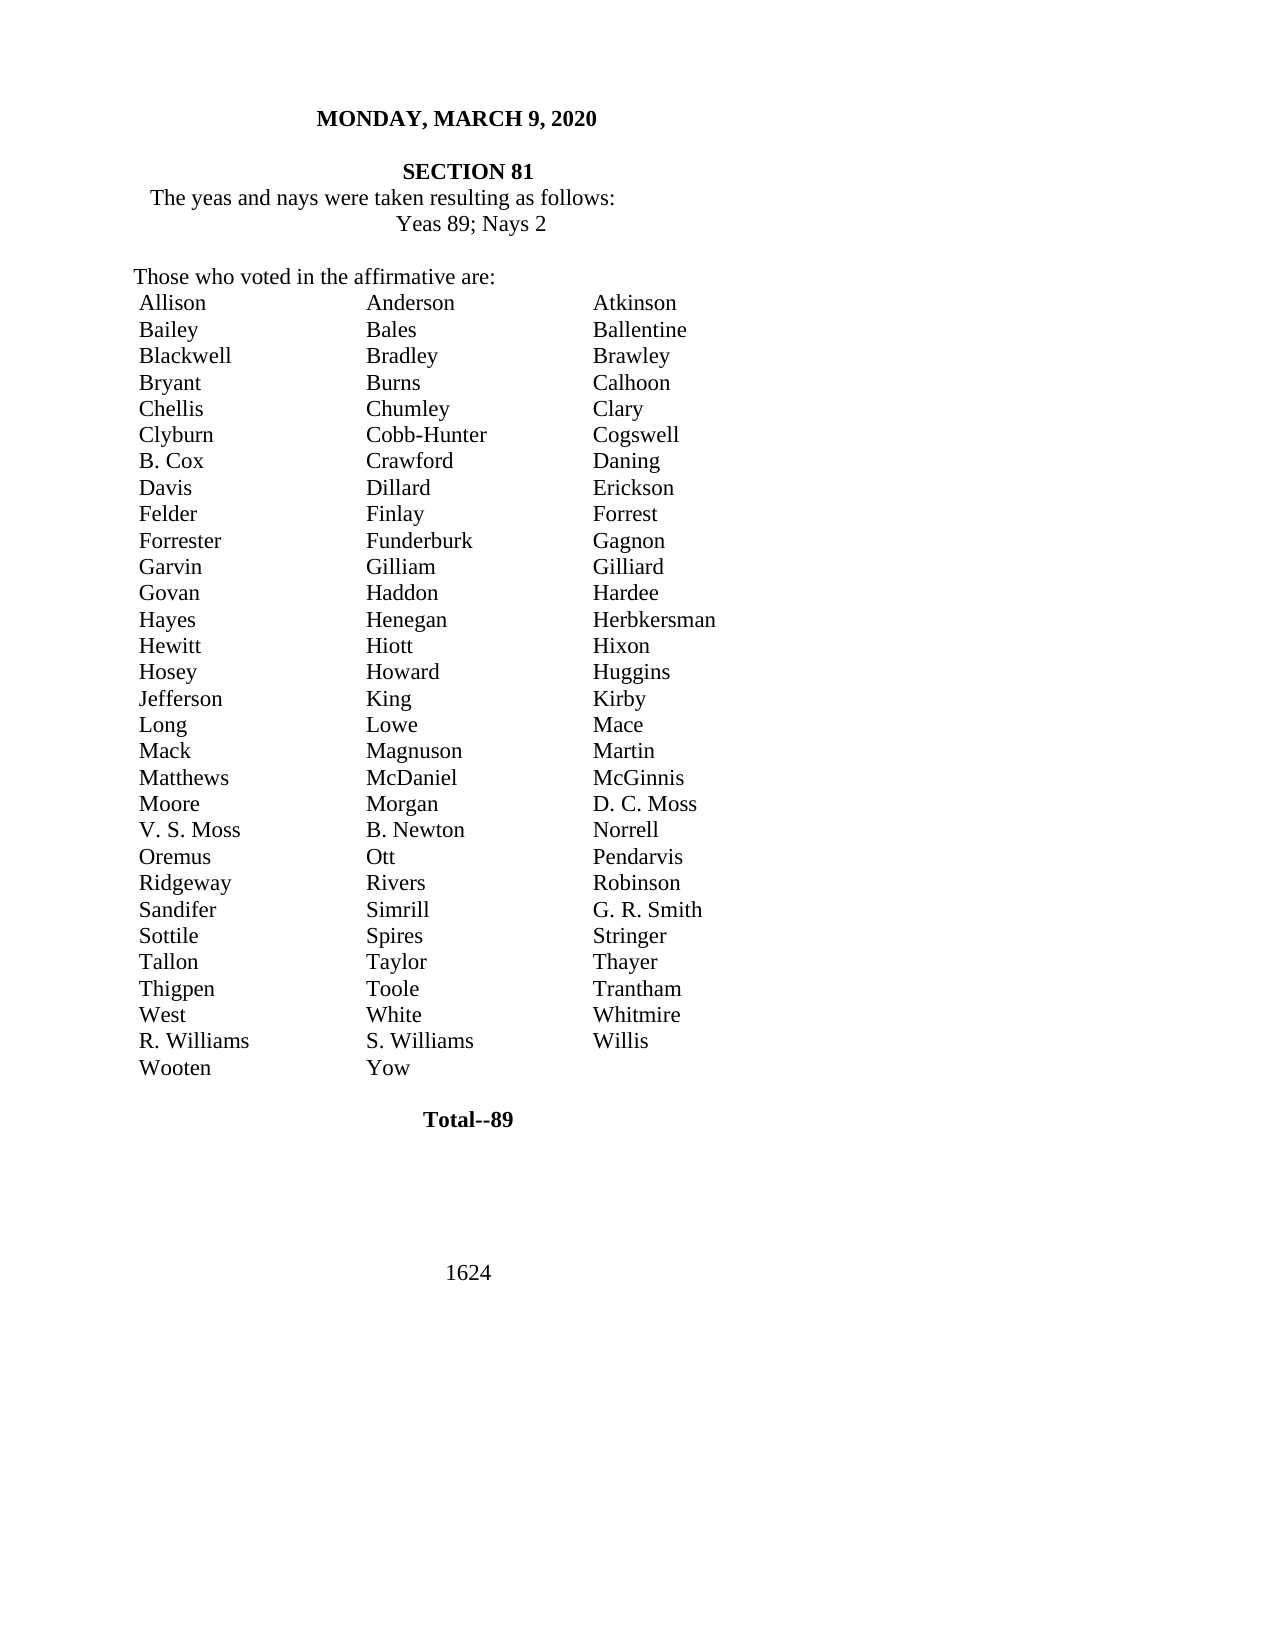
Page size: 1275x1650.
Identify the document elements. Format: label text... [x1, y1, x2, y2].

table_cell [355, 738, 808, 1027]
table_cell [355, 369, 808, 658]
text The yeas and nays were taken resulting as follows: [127, 184, 786, 210]
text Those who voted in the affirmative are: [127, 263, 786, 289]
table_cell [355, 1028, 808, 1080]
text Yeas 89; Nays 2 [127, 210, 786, 237]
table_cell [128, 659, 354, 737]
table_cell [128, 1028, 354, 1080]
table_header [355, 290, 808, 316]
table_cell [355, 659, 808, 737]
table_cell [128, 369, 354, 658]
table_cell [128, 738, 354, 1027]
text SECTION 81 [127, 158, 786, 184]
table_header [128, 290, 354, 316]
text Total--89 [127, 1106, 786, 1133]
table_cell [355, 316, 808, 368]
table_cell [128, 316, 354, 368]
